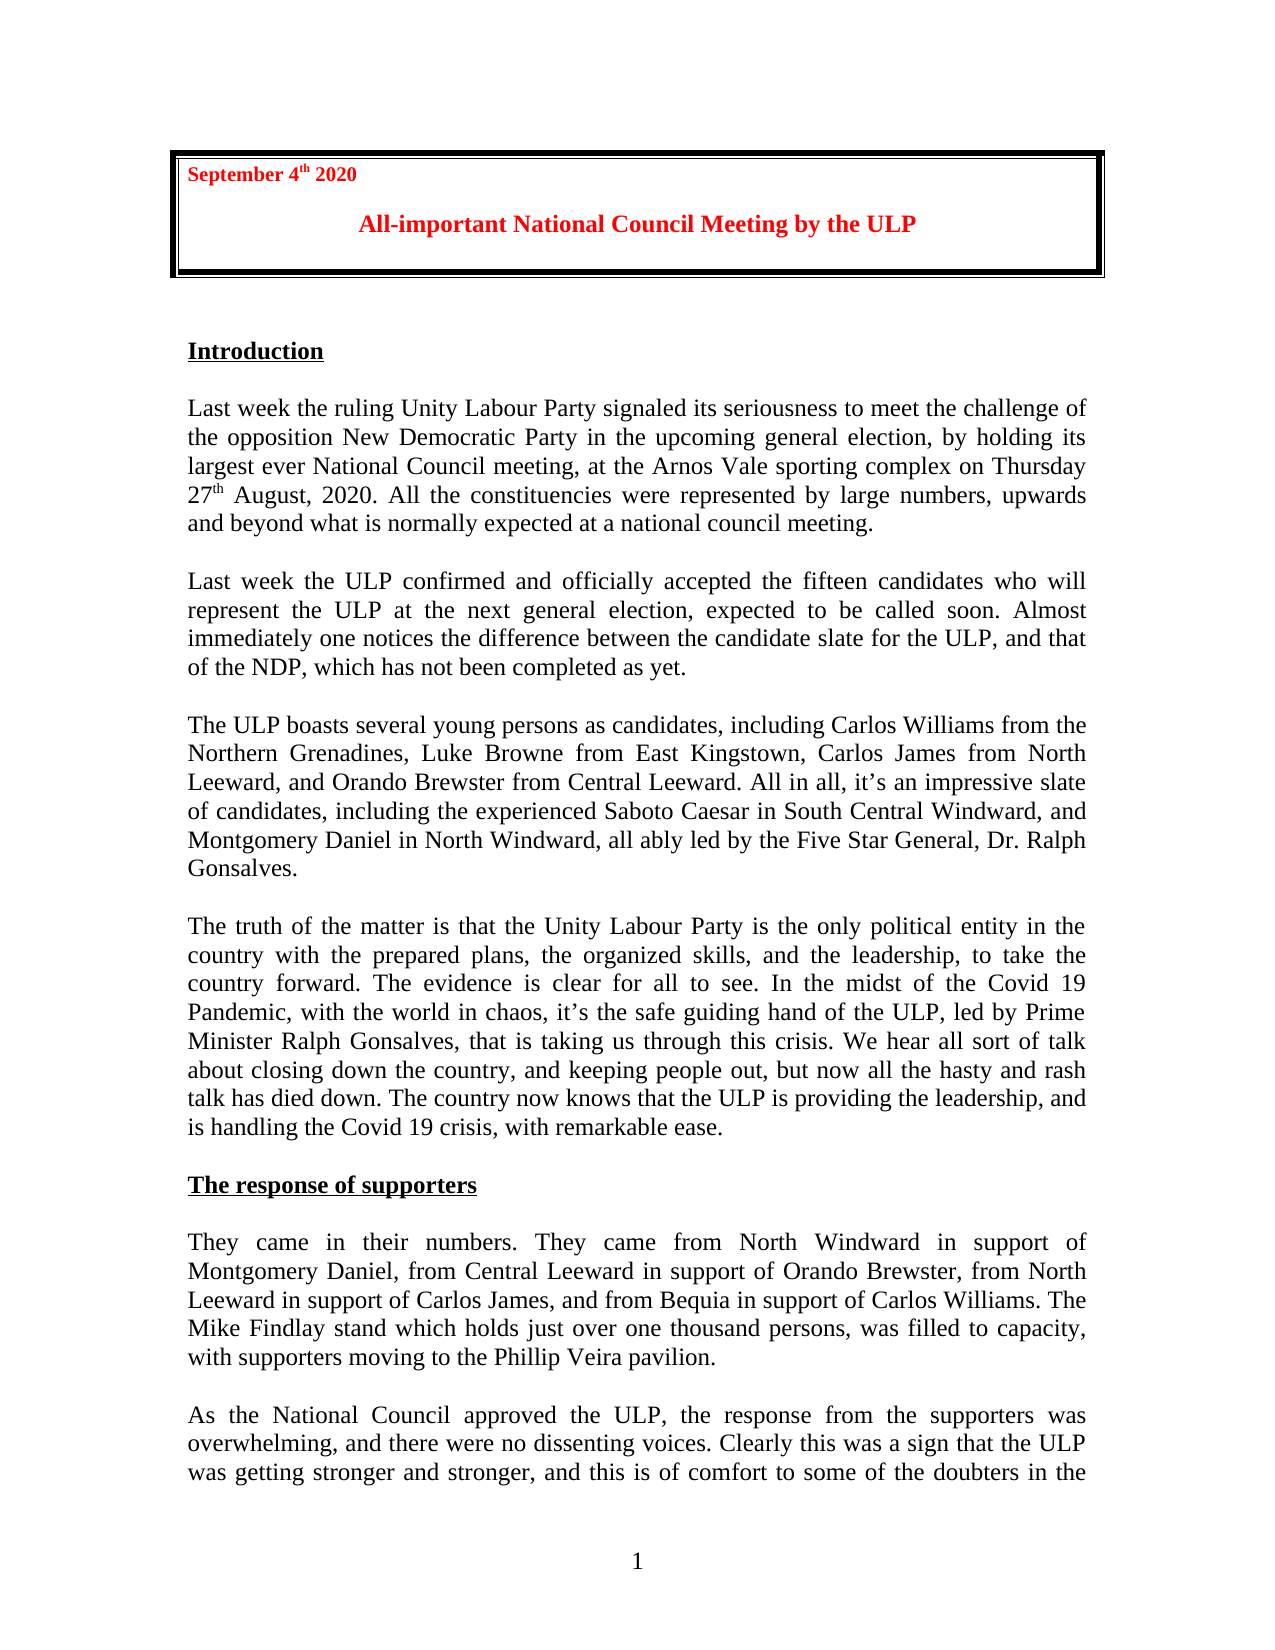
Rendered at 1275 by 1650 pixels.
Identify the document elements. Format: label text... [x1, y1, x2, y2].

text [187, 1400, 1087, 1486]
text The response of supporters [187, 1170, 1087, 1198]
text They came in their numbers. They came from North Windward in support of Montgomery Daniel, from Central Leeward in support of Orando Brewster, from North Leeward in support of Carlos James, and from Bequia in support of Carlos Williams. The Mike Findlay stand which holds just over one thousand persons, was filled to capacity, with supporters moving to the Phillip Veira pavilion. [187, 1227, 1087, 1371]
text Introduction [187, 336, 1087, 365]
text The truth of the matter is that the Unity Labour Party is the only political entity in the country with the prepared plans, the organized skills, and the leadership, to take the country forward. The evidence is clear for all to see. In the midst of the Covid 19 Pandemic, with the world in chaos, it’s the safe guiding hand of the ULP, led by Prime Minister Ralph Gonsalves, that is taking us through this crisis. We hear all sort of talk about closing down the country, and keeping people out, but now all the hasty and rash talk has died down. The country now knows that the ULP is providing the leadership, and is handling the Covid 19 crisis, with remarkable ease. [187, 911, 1087, 1141]
text The ULP boasts several young persons as candidates, including Carlos Williams from the Northern Grenadines, Luke Browne from East Kingstown, Carlos James from North Leeward, and Orando Brewster from Central Leeward. All in all, it’s an impressive slate of candidates, including the experienced Saboto Caesar in South Central Windward, and Montgomery Daniel in North Windward, all ably led by the Five Star General, Dr. Ralph Gonsalves. [187, 710, 1087, 882]
text All-important National Council Meeting by the ULP [187, 209, 1087, 238]
text Last week the ULP confirmed and officially accepted the fifteen candidates who will represent the ULP at the next general election, expected to be called soon. Almost immediately one notices the difference between the candidate slate for the ULP, and that of the NDP, which has not been completed as yet. [187, 566, 1087, 681]
text Last week the ruling Unity Labour Party signaled its seriousness to meet the challenge of the opposition New Democratic Party in the upcoming general election, by holding its largest ever National Council meeting, at the Arnos Vale sporting complex on Thursday 27th August, 2020. All the constituencies were represented by large numbers, upwards and beyond what is normally expected at a national council meeting. [187, 393, 1087, 537]
text September 4th 2020 [179, 159, 1096, 186]
